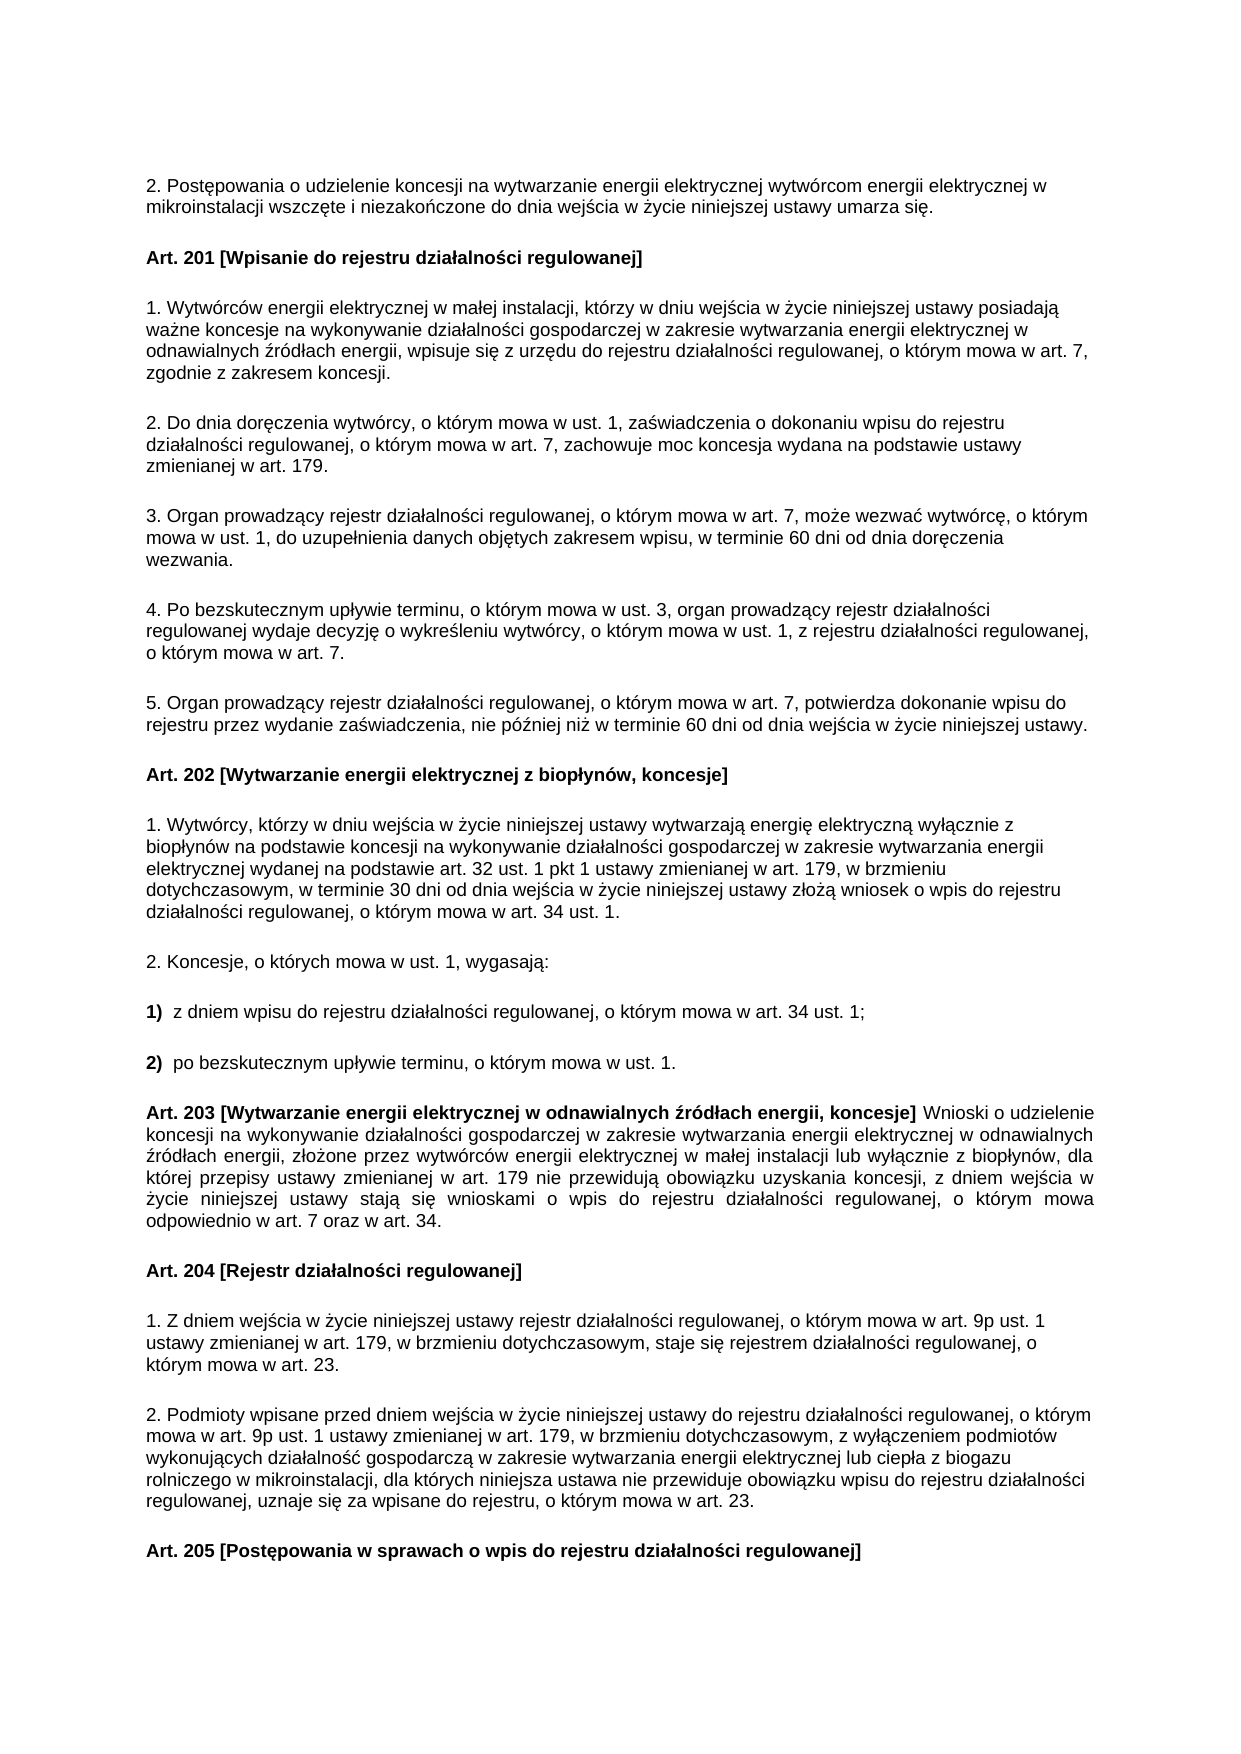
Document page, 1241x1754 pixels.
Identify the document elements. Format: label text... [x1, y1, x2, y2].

text 1. Z dniem wejścia w życie niniejszej ustawy rejestr działalności regulowanej, o którym mowa w art. 9p ust. 1 ustawy zmienianej w art. 179, w brzmieniu dotychczasowym, staje się rejestrem działalności regulowanej, o którym mowa w art. 23. [146, 1310, 1094, 1375]
text Art. 203 [Wytwarzanie energii elektrycznej w odnawialnych źródłach energii, koncesje] Wnioski o udzielenie koncesji na wykonywanie działalności gospodarczej w zakresie wytwarzania energii elektrycznej w odnawialnych źródłach energii, złożone przez wytwórców energii elektrycznej w małej instalacji lub wyłącznie z biopłynów, dla której przepisy ustawy zmienianej w art. 179 nie przewidują obowiązku uzyskania koncesji, z dniem wejścia w życie niniejszej ustawy stają się wnioskami o wpis do rejestru działalności regulowanej, o którym mowa odpowiednio w art. 7 oraz w art. 34. [146, 1102, 1094, 1231]
text Art. 202 [Wytwarzanie energii elektrycznej z biopłynów, koncesje] [146, 764, 1094, 786]
text Art. 201 [Wpisanie do rejestru działalności regulowanej] [146, 246, 1094, 268]
text 2. Podmioty wpisane przed dniem wejścia w życie niniejszej ustawy do rejestru działalności regulowanej, o którym mowa w art. 9p ust. 1 ustawy zmienianej w art. 179, w brzmieniu dotychczasowym, z wyłączeniem podmiotów wykonujących działalność gospodarczą w zakresie wytwarzania energii elektrycznej lub ciepła z biogazu rolniczego w mikroinstalacji, dla których niniejsza ustawa nie przewiduje obowiązku wpisu do rejestru działalności regulowanej, uznaje się za wpisane do rejestru, o którym mowa w art. 23. [146, 1404, 1094, 1511]
text 1) z dniem wpisu do rejestru działalności regulowanej, o którym mowa w art. 34 ust. 1; [146, 1001, 1094, 1023]
text 4. Po bezskutecznym upływie terminu, o którym mowa w ust. 3, organ prowadzący rejestr działalności regulowanej wydaje decyzję o wykreśleniu wytwórcy, o którym mowa w ust. 1, z rejestru działalności regulowanej, o którym mowa w art. 7. [146, 599, 1094, 663]
text 5. Organ prowadzący rejestr działalności regulowanej, o którym mowa w art. 7, potwierdza dokonanie wpisu do rejestru przez wydanie zaświadczenia, nie później niż w terminie 60 dni od dnia wejścia w życie niniejszej ustawy. [146, 692, 1094, 735]
text 1. Wytwórców energii elektrycznej w małej instalacji, którzy w dniu wejścia w życie niniejszej ustawy posiadają ważne koncesje na wykonywanie działalności gospodarczej w zakresie wytwarzania energii elektrycznej w odnawialnych źródłach energii, wpisuje się z urzędu do rejestru działalności regulowanej, o którym mowa w art. 7, zgodnie z zakresem koncesji. [146, 297, 1094, 383]
text Art. 205 [Postępowania w sprawach o wpis do rejestru działalności regulowanej] [146, 1540, 1094, 1562]
text 2. Postępowania o udzielenie koncesji na wytwarzanie energii elektrycznej wytwórcom energii elektrycznej w mikroinstalacji wszczęte i niezakończone do dnia wejścia w życie niniejszej ustawy umarza się. [146, 174, 1094, 218]
text 2. Koncesje, o których mowa w ust. 1, wygasają: [146, 951, 1094, 972]
text 2) po bezskutecznym upływie terminu, o którym mowa w ust. 1. [146, 1051, 1094, 1073]
text Art. 204 [Rejestr działalności regulowanej] [146, 1260, 1094, 1281]
text 2. Do dnia doręczenia wytwórcy, o którym mowa w ust. 1, zaświadczenia o dokonaniu wpisu do rejestru działalności regulowanej, o którym mowa w art. 7, zachowuje moc koncesja wydana na podstawie ustawy zmienianej w art. 179. [146, 412, 1094, 476]
text 1. Wytwórcy, którzy w dniu wejścia w życie niniejszej ustawy wytwarzają energię elektryczną wyłącznie z biopłynów na podstawie koncesji na wykonywanie działalności gospodarczej w zakresie wytwarzania energii elektrycznej wydanej na podstawie art. 32 ust. 1 pkt 1 ustawy zmienianej w art. 179, w brzmieniu dotychczasowym, w terminie 30 dni od dnia wejścia w życie niniejszej ustawy złożą wniosek o wpis do rejestru działalności regulowanej, o którym mowa w art. 34 ust. 1. [146, 814, 1094, 922]
text 3. Organ prowadzący rejestr działalności regulowanej, o którym mowa w art. 7, może wezwać wytwórcę, o którym mowa w ust. 1, do uzupełnienia danych objętych zakresem wpisu, w terminie 60 dni od dnia doręczenia wezwania. [146, 505, 1094, 570]
